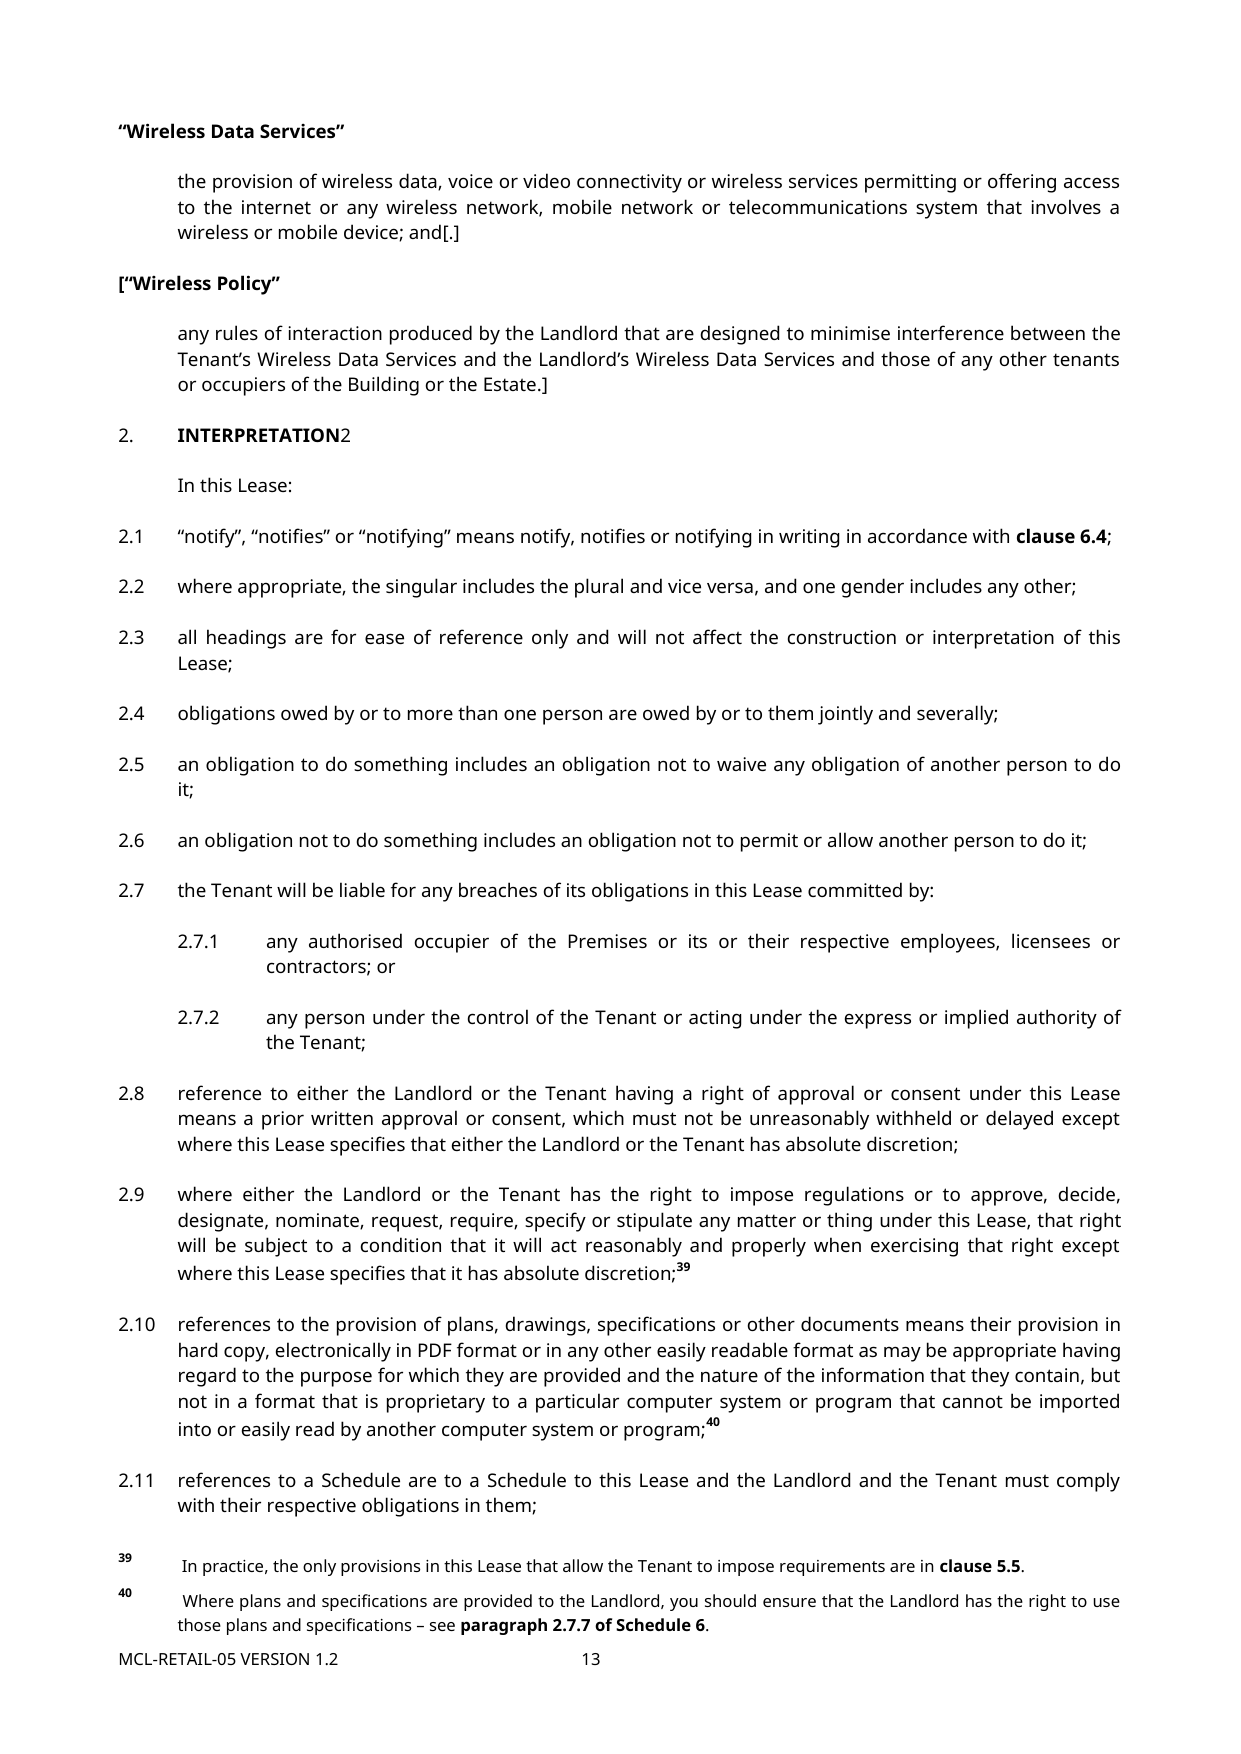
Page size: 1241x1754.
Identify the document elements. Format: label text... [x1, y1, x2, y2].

text where appropriate, the singular includes the plural and vice versa, and one gender includes any other; [118, 574, 1122, 599]
text the Tenant will be liable for any breaches of its obligations in this Lease committed by: [118, 877, 1122, 903]
text “Wireless Data Services” [118, 118, 1122, 144]
text any rules of interaction produced by the Landlord that are designed to minimise interference between the Tenant’s Wireless Data Services and the Landlord’s Wireless Data Services and those of any other tenants or occupiers of the Building or the Estate.] [177, 321, 1122, 397]
text obligations owed by or to more than one person are owed by or to them jointly and severally; [118, 700, 1122, 726]
text reference to either the Landlord or the Tenant having a right of approval or consent under this Lease means a prior written approval or consent, which must not be unreasonably withheld or delayed except where this Lease specifies that either the Landlord or the Tenant has absolute discretion; [118, 1080, 1122, 1157]
text “notify”, “notifies” or “notifying” means notify, notifies or notifying in writing in accordance with clause 6.4; [118, 523, 1122, 549]
text any person under the control of the Tenant or acting under the express or implied authority of the Tenant; [177, 1004, 1122, 1055]
text an obligation to do something includes an obligation not to waive any obligation of another person to do it; [118, 751, 1122, 802]
text [“Wireless Policy” [118, 270, 1122, 296]
text In this Lease: [177, 473, 1122, 498]
text an obligation not to do something includes an obligation not to permit or allow another person to do it; [118, 827, 1122, 852]
text where either the Landlord or the Tenant has the right to impose regulations or to approve, decide, designate, nominate, request, require, specify or stipulate any matter or thing under this Lease, that right will be subject to a condition that it will act reasonably and properly when exercising that right except where this Lease specifies that it has absolute discretion; [118, 1182, 1122, 1287]
text the provision of wireless data, voice or video connectivity or wireless services permitting or offering access to the internet or any wireless network, mobile network or telecommunications system that involves a wireless or mobile device; and[.] [177, 169, 1122, 245]
text references to the provision of plans, drawings, specifications or other documents means their provision in hard copy, electronically in PDF format or in any other easily readable format as may be appropriate having regard to the purpose for which they are provided and the nature of the information that they contain, but not in a format that is proprietary to a particular computer system or program that cannot be imported into or easily read by another computer system or program; [118, 1312, 1122, 1442]
text references to a Schedule are to a Schedule to this Lease and the Landlord and the Tenant must comply with their respective obligations in them; [118, 1467, 1122, 1518]
text all headings are for ease of reference only and will not affect the construction or interpretation of this Lease; [118, 624, 1122, 675]
text any authorised occupier of the Premises or its or their respective employees, licensees or contractors; or [177, 928, 1122, 979]
